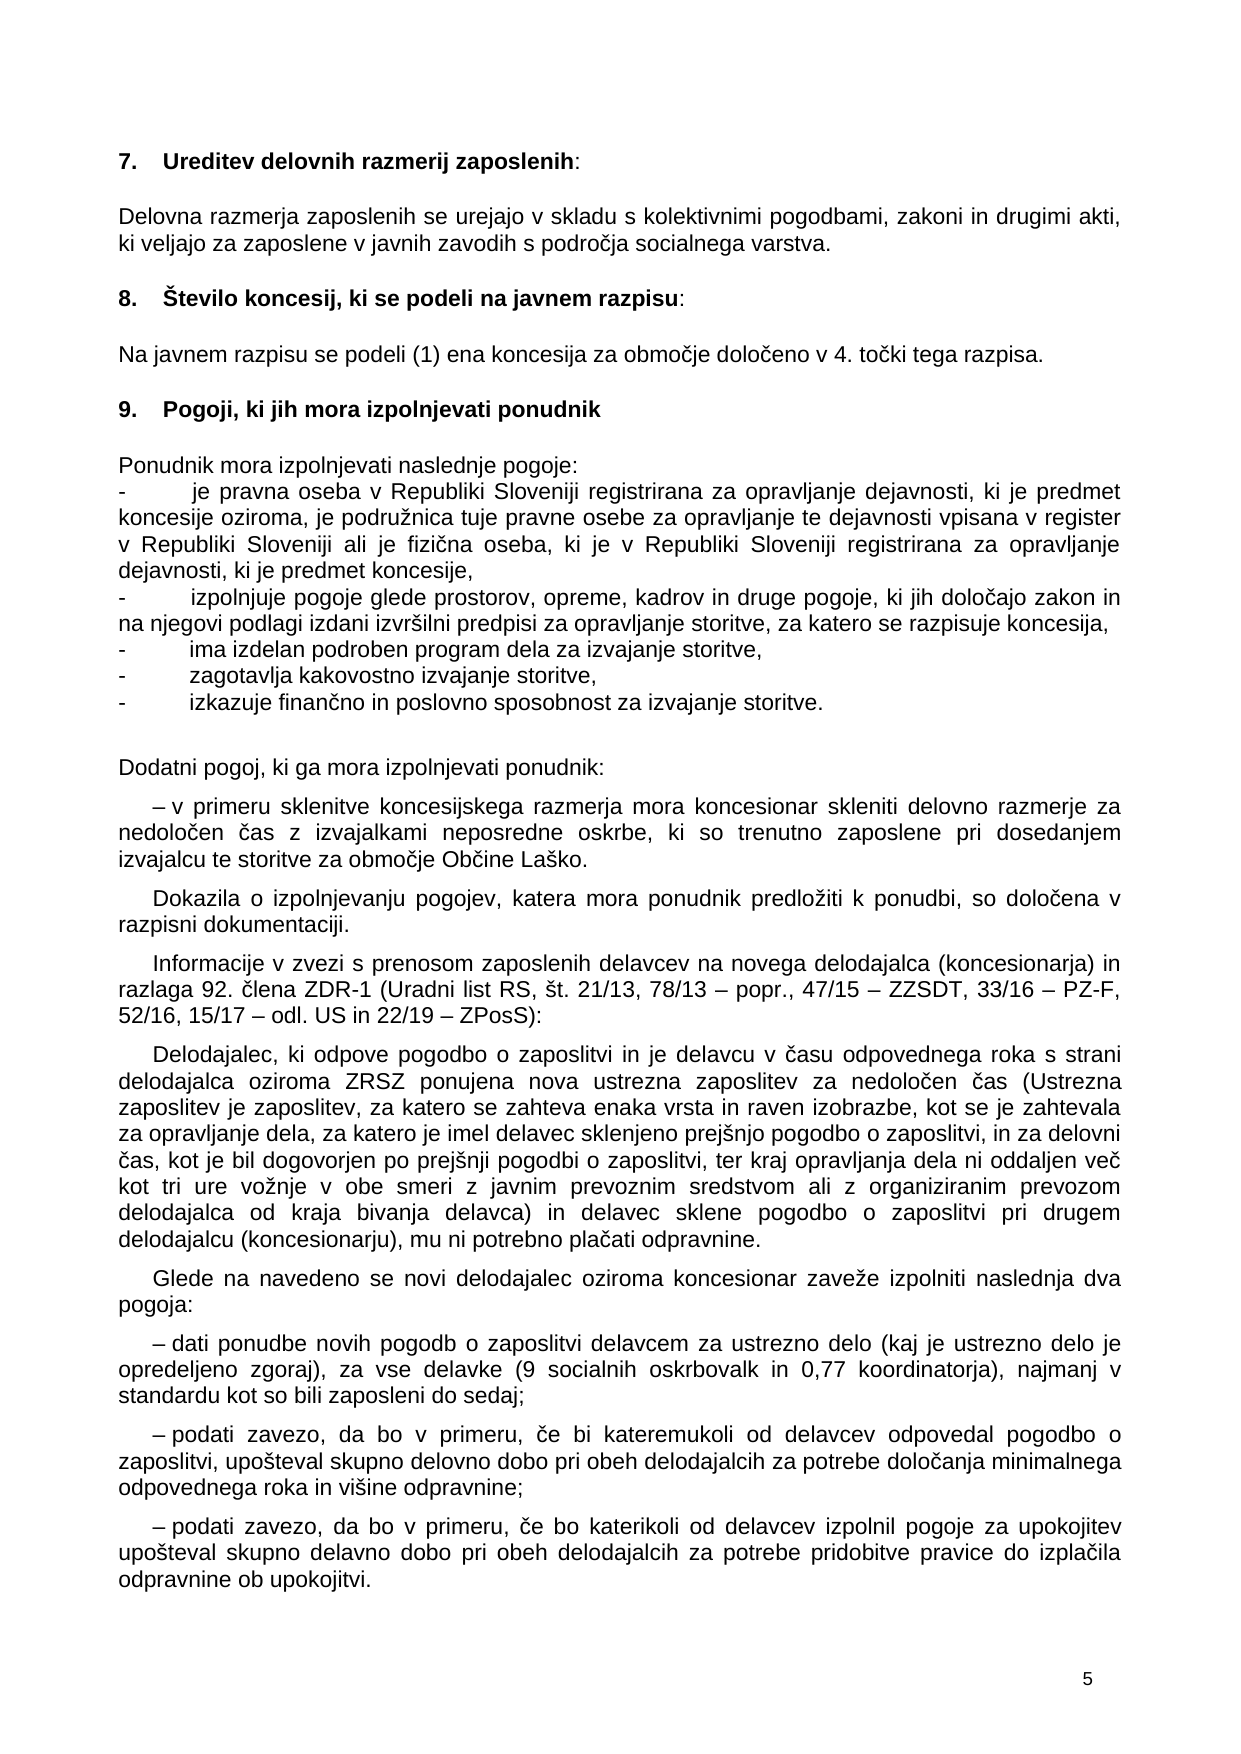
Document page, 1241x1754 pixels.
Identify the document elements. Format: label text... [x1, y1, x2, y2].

text – podati zavezo, da bo v primeru, če bi kateremukoli od delavcev odpovedal pogodbo o zaposlitvi, upošteval skupno delovno dobo pri obeh delodajalcih za potrebe določanja minimalnega odpovednega roka in višine odpravnine; [118, 1421, 1122, 1500]
text Dokazila o izpolnjevanju pogojev, katera mora ponudnik predložiti k ponudbi, so določena v razpisni dokumentaciji. [118, 884, 1122, 937]
text Ponudnik mora izpolnjevati naslednje pogoje: [118, 452, 1122, 478]
text – dati ponudbe novih pogodb o zaposlitvi delavcem za ustrezno delo (kaj je ustrezno delo je opredeljeno zgoraj), za vse delavke (9 socialnih oskrbovalk in 0,77 koordinatorja), najmanj v standardu kot so bili zaposleni do sedaj; [118, 1330, 1122, 1409]
text - ima izdelan podroben program dela za izvajanje storitve, [118, 636, 1122, 662]
text – v primeru sklenitve koncesijskega razmerja mora koncesionar skleniti delovno razmerje za nedoločen čas z izvajalkami neposredne oskrbe, ki so trenutno zaposlene pri dosedanjem izvajalcu te storitve za območje Občine Laško. [118, 793, 1122, 872]
text - zagotavlja kakovostno izvajanje storitve, [118, 662, 1122, 689]
text Informacije v zvezi s prenosom zaposlenih delavcev na novega delodajalca (koncesionarja) in razlaga 92. člena ZDR-1 (Uradni list RS, št. 21/13, 78/13 – popr., 47/15 – ZZSDT, 33/16 – PZ-F, 52/16, 15/17 – odl. US in 22/19 – ZPosS): [118, 950, 1122, 1029]
text - izpolnjuje pogoje glede prostorov, opreme, kadrov in druge pogoje, ki jih določajo zakon in na njegovi podlagi izdani izvršilni predpisi za opravljanje storitve, za katero se razpisuje koncesija, [118, 583, 1122, 636]
text - je pravna oseba v Republiki Sloveniji registrirana za opravljanje dejavnosti, ki je predmet koncesije oziroma, je podružnica tuje pravne osebe za opravljanje te dejavnosti vpisana v register v Republiki Sloveniji ali je fizična oseba, ki je v Republiki Sloveniji registrirana za opravljanje dejavnosti, ki je predmet koncesije, [118, 478, 1122, 583]
text 7. Ureditev delovnih razmerij zaposlenih: [118, 148, 1122, 174]
text 8. Število koncesij, ki se podeli na javnem razpisu: [118, 285, 1122, 311]
text Dodatni pogoj, ki ga mora izpolnjevati ponudnik: [118, 754, 1122, 780]
text Na javnem razpisu se podeli (1) ena koncesija za območje določeno v 4. točki tega razpisa. [118, 341, 1122, 367]
text Delovna razmerja zaposlenih se urejajo v skladu s kolektivnimi pogodbami, zakoni in drugimi akti, ki veljajo za zaposlene v javnih zavodih s področja socialnega varstva. [118, 203, 1122, 256]
text 9. Pogoji, ki jih mora izpolnjevati ponudnik [118, 396, 1122, 422]
text Delodajalec, ki odpove pogodbo o zaposlitvi in je delavcu v času odpovednega roka s strani delodajalca oziroma ZRSZ ponujena nova ustrezna zaposlitev za nedoločen čas (Ustrezna zaposlitev je zaposlitev, za katero se zahteva enaka vrsta in raven izobrazbe, kot se je zahtevala za opravljanje dela, za katero je imel delavec sklenjeno prejšnjo pogodbo o zaposlitvi, in za delovni čas, kot je bil dogovorjen po prejšnji pogodbi o zaposlitvi, ter kraj opravljanja dela ni oddaljen več kot tri ure vožnje v obe smeri z javnim prevoznim sredstvom ali z organiziranim prevozom delodajalca od kraja bivanja delavca) in delavec sklene pogodbo o zaposlitvi pri drugem delodajalcu (koncesionarju), mu ni potrebno plačati odpravnine. [118, 1041, 1122, 1252]
text – podati zavezo, da bo v primeru, če bo katerikoli od delavcev izpolnil pogoje za upokojitev upošteval skupno delavno dobo pri obeh delodajalcih za potrebe pridobitve pravice do izplačila odpravnine ob upokojitvi. [118, 1513, 1122, 1592]
text Glede na navedeno se novi delodajalec oziroma koncesionar zaveže izpolniti naslednja dva pogoja: [118, 1264, 1122, 1317]
text - izkazuje finančno in poslovno sposobnost za izvajanje storitve. [118, 689, 1122, 715]
